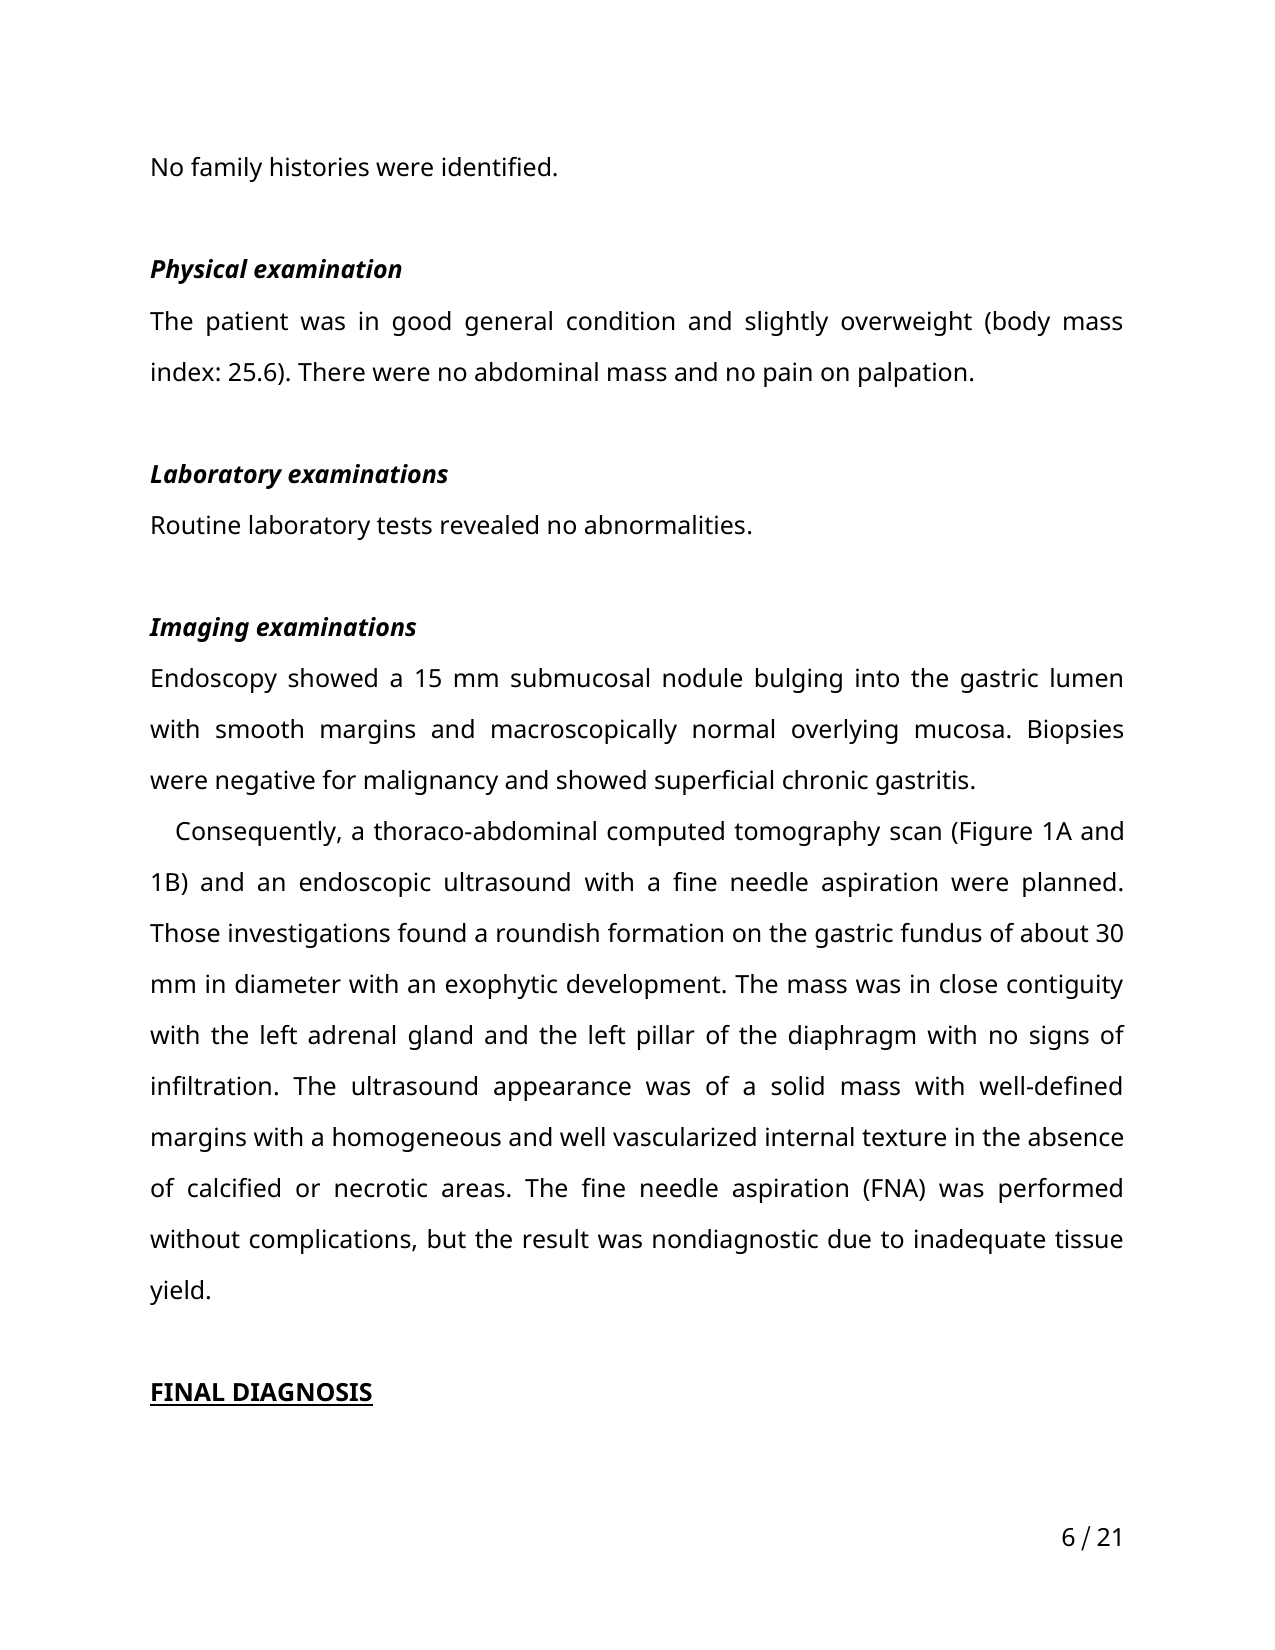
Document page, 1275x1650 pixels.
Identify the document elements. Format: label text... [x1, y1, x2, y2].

text Laboratory examinations [150, 456, 1125, 490]
text Consequently, a thoraco-abdominal computed tomography scan (Figure 1A and 1B) and an endoscopic ultrasound with a fine needle aspiration were planned. Those investigations found a roundish formation on the gastric fundus of about 30 mm in diameter with an exophytic development. The mass was in close contiguity with the left adrenal gland and the left pillar of the diaphragm with no signs of infiltration. The ultrasound appearance was of a solid mass with well-defined margins with a homogeneous and well vascularized internal texture in the absence of calcified or necrotic areas. The fine needle aspiration (FNA) was performed without complications, but the result was nondiagnostic due to inadequate tissue yield. [150, 813, 1125, 1307]
text No family histories were identified. [150, 150, 1125, 184]
text Endoscopy showed a 15 mm submucosal nodule bulging into the gastric lumen with smooth margins and macroscopically normal overlying mucosa. Biopsies were negative for malignancy and showed superficial chronic gastritis. [150, 660, 1125, 797]
text Routine laboratory tests revealed no abnormalities. [150, 507, 1125, 541]
text Imaging examinations [150, 609, 1125, 643]
text Physical examination [150, 252, 1125, 286]
text FINAL DIAGNOSIS [150, 1375, 1125, 1409]
text The patient was in good general condition and slightly overweight (body mass index: 25.6). There were no abdominal mass and no pain on palpation. [150, 303, 1125, 388]
